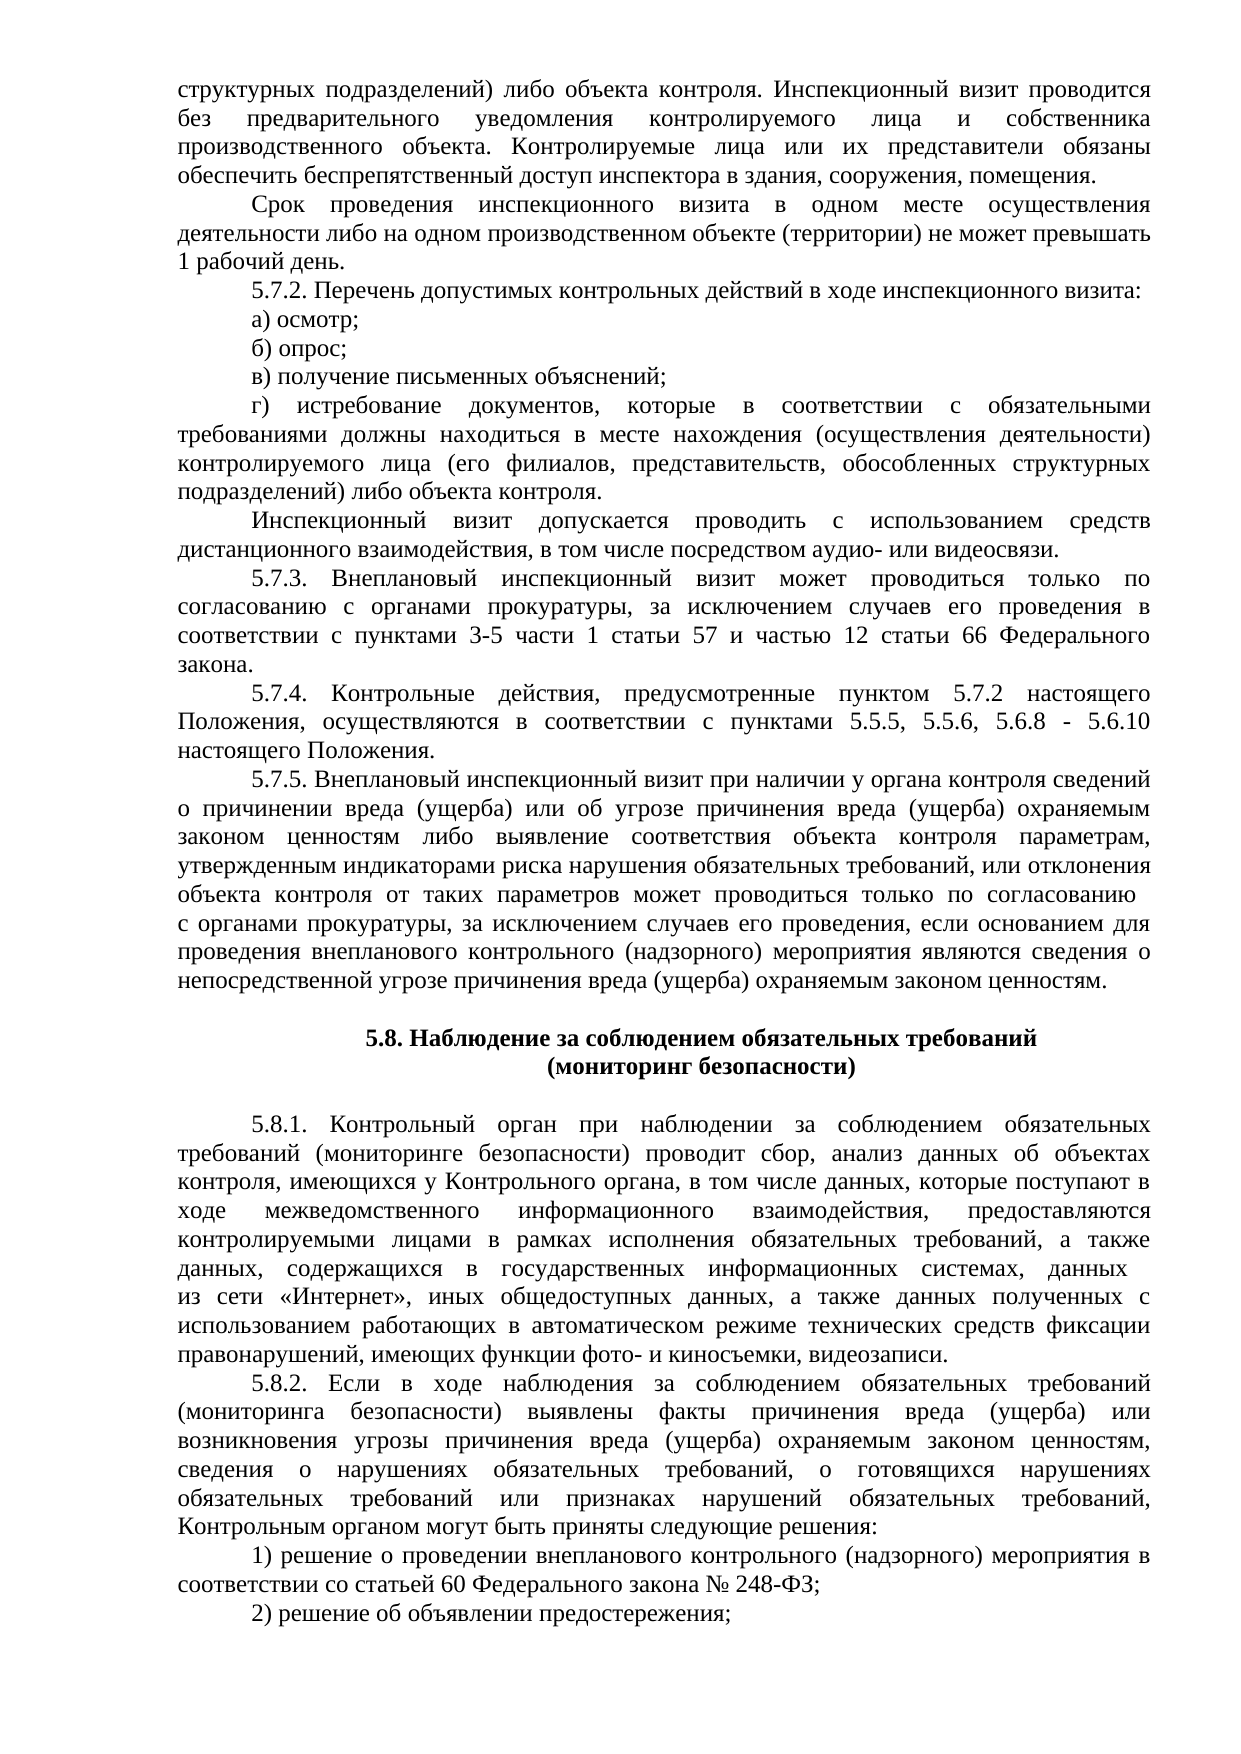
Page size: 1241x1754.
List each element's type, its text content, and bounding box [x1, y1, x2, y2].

text а) осмотр; [177, 304, 1152, 333]
text 5.8.1. Контрольный орган при наблюдении за соблюдением обязательных требований (мониторинге безопасности) проводит сбор, анализ данных об объектах контроля, имеющихся у Контрольного органа, в том числе данных, которые поступают в ходе межведомственного информационного взаимодействия, предоставляются контролируемыми лицами в рамках исполнения обязательных требований, а также данных, содержащихся в государственных информационных системах, данных из сети «Интернет», иных общедоступных данных, а также данных полученных с использованием работающих в автоматическом режиме технических средств фиксации правонарушений, имеющих функции фото- и киносъемки, видеозаписи. [177, 1109, 1152, 1368]
text Срок проведения инспекционного визита в одном месте осуществления деятельности либо на одном производственном объекте (территории) не может превышать 1 рабочий день. [177, 189, 1152, 275]
text 5.7.5. Внеплановый инспекционный визит при наличии у органа контроля сведений о причинении вреда (ущерба) или об угрозе причинения вреда (ущерба) охраняемым законом ценностям либо выявление соответствия объекта контроля параметрам, утвержденным индикаторами риска нарушения обязательных требований, или отклонения объекта контроля от таких параметров может проводиться только по согласованию с органами прокуратуры, за исключением случаев его проведения, если основанием для проведения внепланового контрольного (надзорного) мероприятия являются сведения о непосредственной угрозе причинения вреда (ущерба) охраняемым законом ценностям. [177, 764, 1152, 994]
text 5.7.2. Перечень допустимых контрольных действий в ходе инспекционного визита: [177, 275, 1152, 304]
text (мониторинг безопасности) [177, 1051, 1152, 1080]
text 5.7.4. Контрольные действия, предусмотренные пунктом 5.7.2 настоящего Положения, осуществляются в соответствии с пунктами 5.5.5, 5.5.6, 5.6.8 - 5.6.10 настоящего Положения. [177, 678, 1152, 764]
text 5.8.2. Если в ходе наблюдения за соблюдением обязательных требований (мониторинга безопасности) выявлены факты причинения вреда (ущерба) или возникновения угрозы причинения вреда (ущерба) охраняемым законом ценностям, сведения о нарушениях обязательных требований, о готовящихся нарушениях обязательных требований или признаках нарушений обязательных требований, Контрольным органом могут быть приняты следующие решения: [177, 1368, 1152, 1540]
text г) истребование документов, которые в соответствии с обязательными требованиями должны находиться в месте нахождения (осуществления деятельности) контролируемого лица (его филиалов, представительств, обособленных структурных подразделений) либо объекта контроля. [177, 390, 1152, 505]
text 5.7.3. Внеплановый инспекционный визит может проводиться только по согласованию с органами прокуратуры, за исключением случаев его проведения в соответствии с пунктами 3-5 части 1 статьи 57 и частью 12 статьи 66 Федерального закона. [177, 563, 1152, 678]
text 2) решение об объявлении предостережения; [177, 1598, 1152, 1626]
text 5.8. Наблюдение за соблюдением обязательных требований [177, 1023, 1152, 1051]
text б) опрос; [177, 333, 1152, 361]
text в) получение письменных объяснений; [177, 361, 1152, 390]
text Инспекционный визит допускается проводить с использованием средств дистанционного взаимодействия, в том числе посредством аудио- или видеосвязи. [177, 505, 1152, 563]
text 1) решение о проведении внепланового контрольного (надзорного) мероприятия в соответствии со статьей 60 Федерального закона № 248-ФЗ; [177, 1540, 1152, 1598]
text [177, 74, 1152, 189]
